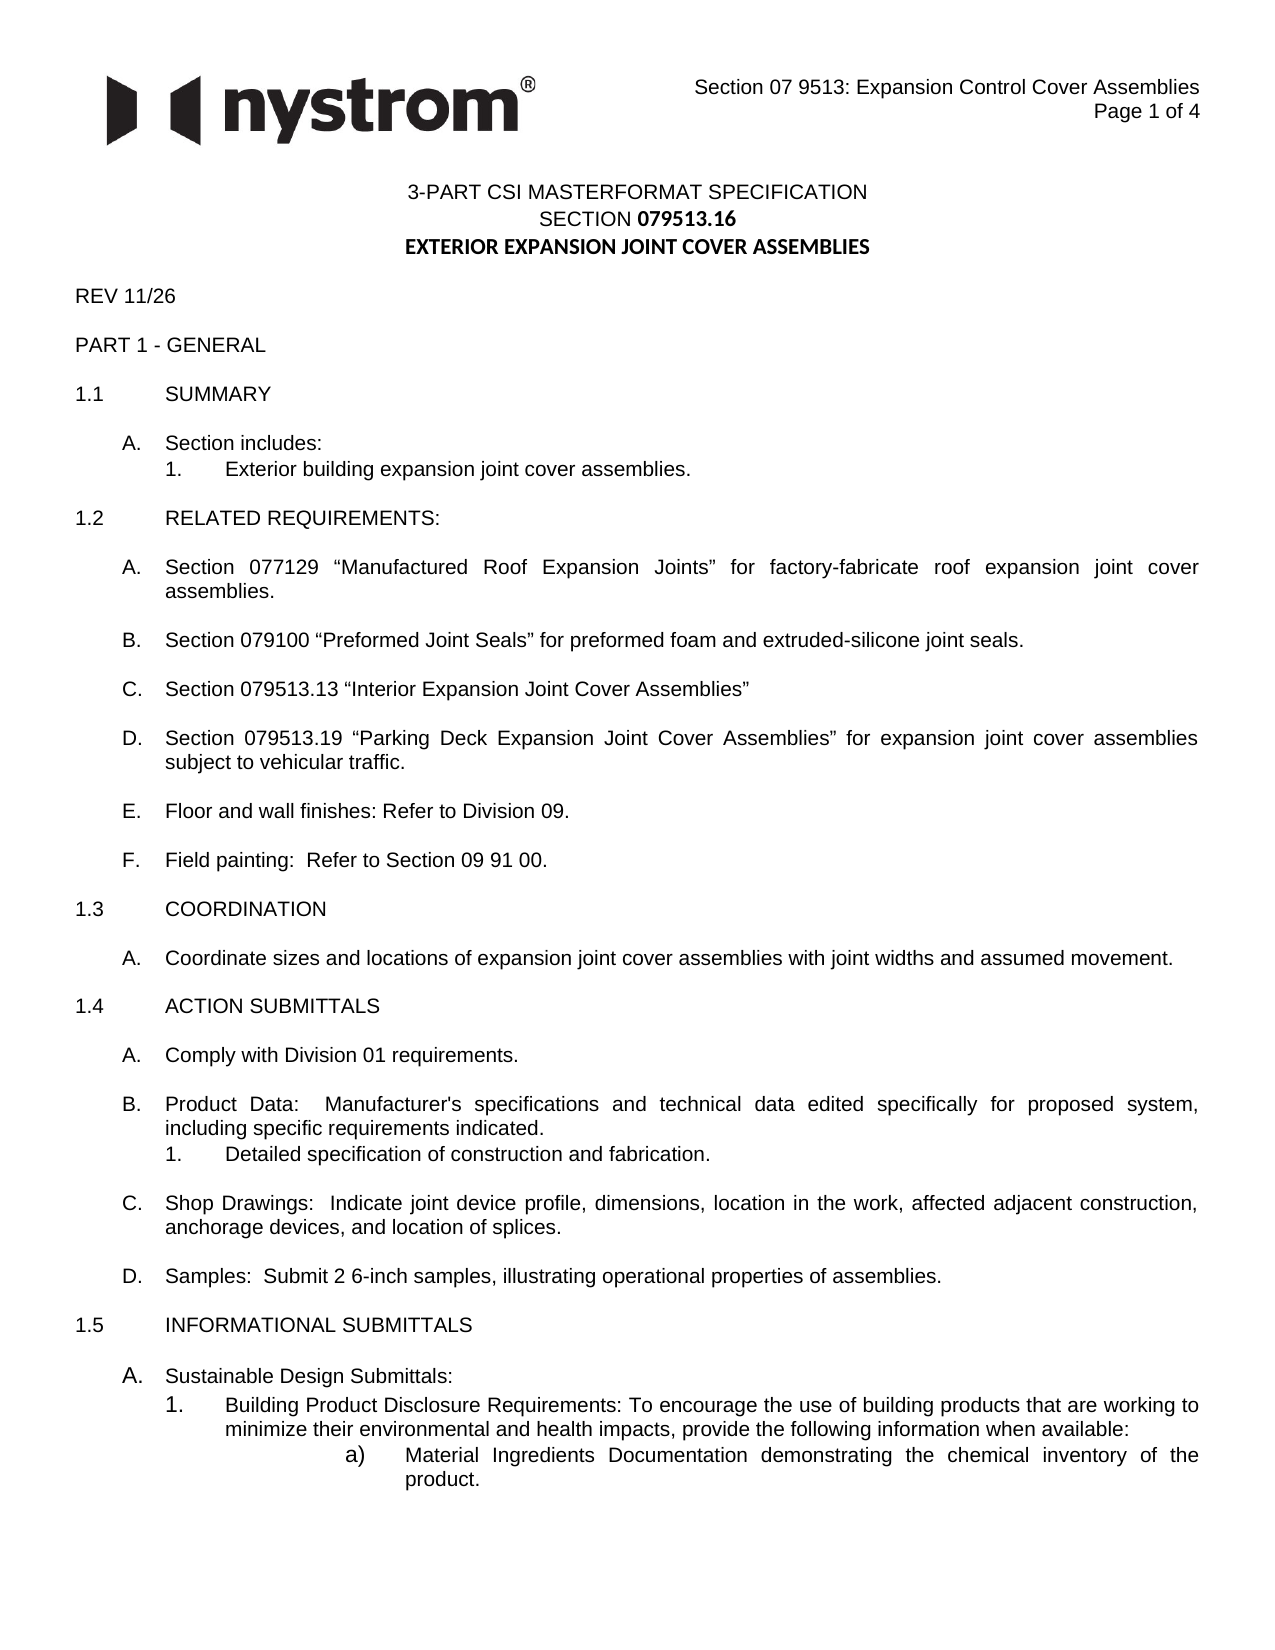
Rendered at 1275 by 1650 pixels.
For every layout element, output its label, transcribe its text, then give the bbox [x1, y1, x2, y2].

text Detailed specification of construction and fabrication. [165, 1142, 1200, 1166]
text Comply with Division 01 requirements. [122, 1043, 1200, 1067]
text Shop Drawings: Indicate joint device profile, dimensions, location in the work, affected adjacent construction, anchorage devices, and location of splices. [122, 1191, 1200, 1239]
text Section 077129 “Manufactured Roof Expansion Joints” for factory-fabricate roof expansion joint cover assemblies. [122, 555, 1200, 603]
text Coordinate sizes and locations of expansion joint cover assemblies with joint widths and assumed movement. [122, 945, 1200, 969]
text Section 079513.13 “Interior Expansion Joint Cover Assemblies” [122, 677, 1200, 701]
text exterior EXPANSION JOINT COVER ASSEMBLIES [75, 232, 1200, 284]
text action SUBMITTALS [75, 994, 1200, 1018]
text Section 079513.19 “Parking Deck Expansion Joint Cover Assemblies” for expansion joint cover assemblies subject to vehicular traffic. [122, 726, 1200, 773]
text Field painting: Refer to Section 09 91 00. [122, 847, 1200, 871]
text Section includes: [122, 431, 1200, 455]
text Product Data: Manufacturer's specifications and technical data edited specifically for proposed system, including specific requirements indicated. [122, 1092, 1200, 1140]
text Samples: Submit 2 6-inch samples, illustrating operational properties of assemblies. [122, 1264, 1200, 1288]
text informational submittals [75, 1313, 1200, 1337]
list GENERAL [75, 333, 1200, 357]
text Section 079100 “Preformed Joint Seals” for preformed foam and extruded-silicone joint seals. [122, 628, 1200, 652]
text Rev 03/23 [75, 284, 1200, 308]
text SUMMARY [75, 382, 1200, 406]
text 3-PART CSI MASTERFORMAT SPECIFICATION [75, 180, 1200, 204]
text Exterior building expansion joint cover assemblies. [165, 457, 1200, 481]
text Sustainable Design Submittals: [122, 1362, 1200, 1388]
text SECTION 079513.16 [75, 204, 1200, 232]
text Material Ingredients Documentation demonstrating the chemical inventory of the product. [345, 1441, 1200, 1491]
text Floor and wall finishes: Refer to Division 09. [122, 798, 1200, 822]
text Related Requirements: [75, 506, 1200, 530]
text Building Product Disclosure Requirements: To encourage the use of building products that are working to minimize their environmental and health impacts, provide the following information when available: [165, 1391, 1200, 1441]
text COORDINATION [75, 896, 1200, 920]
picture [88, 62, 536, 159]
